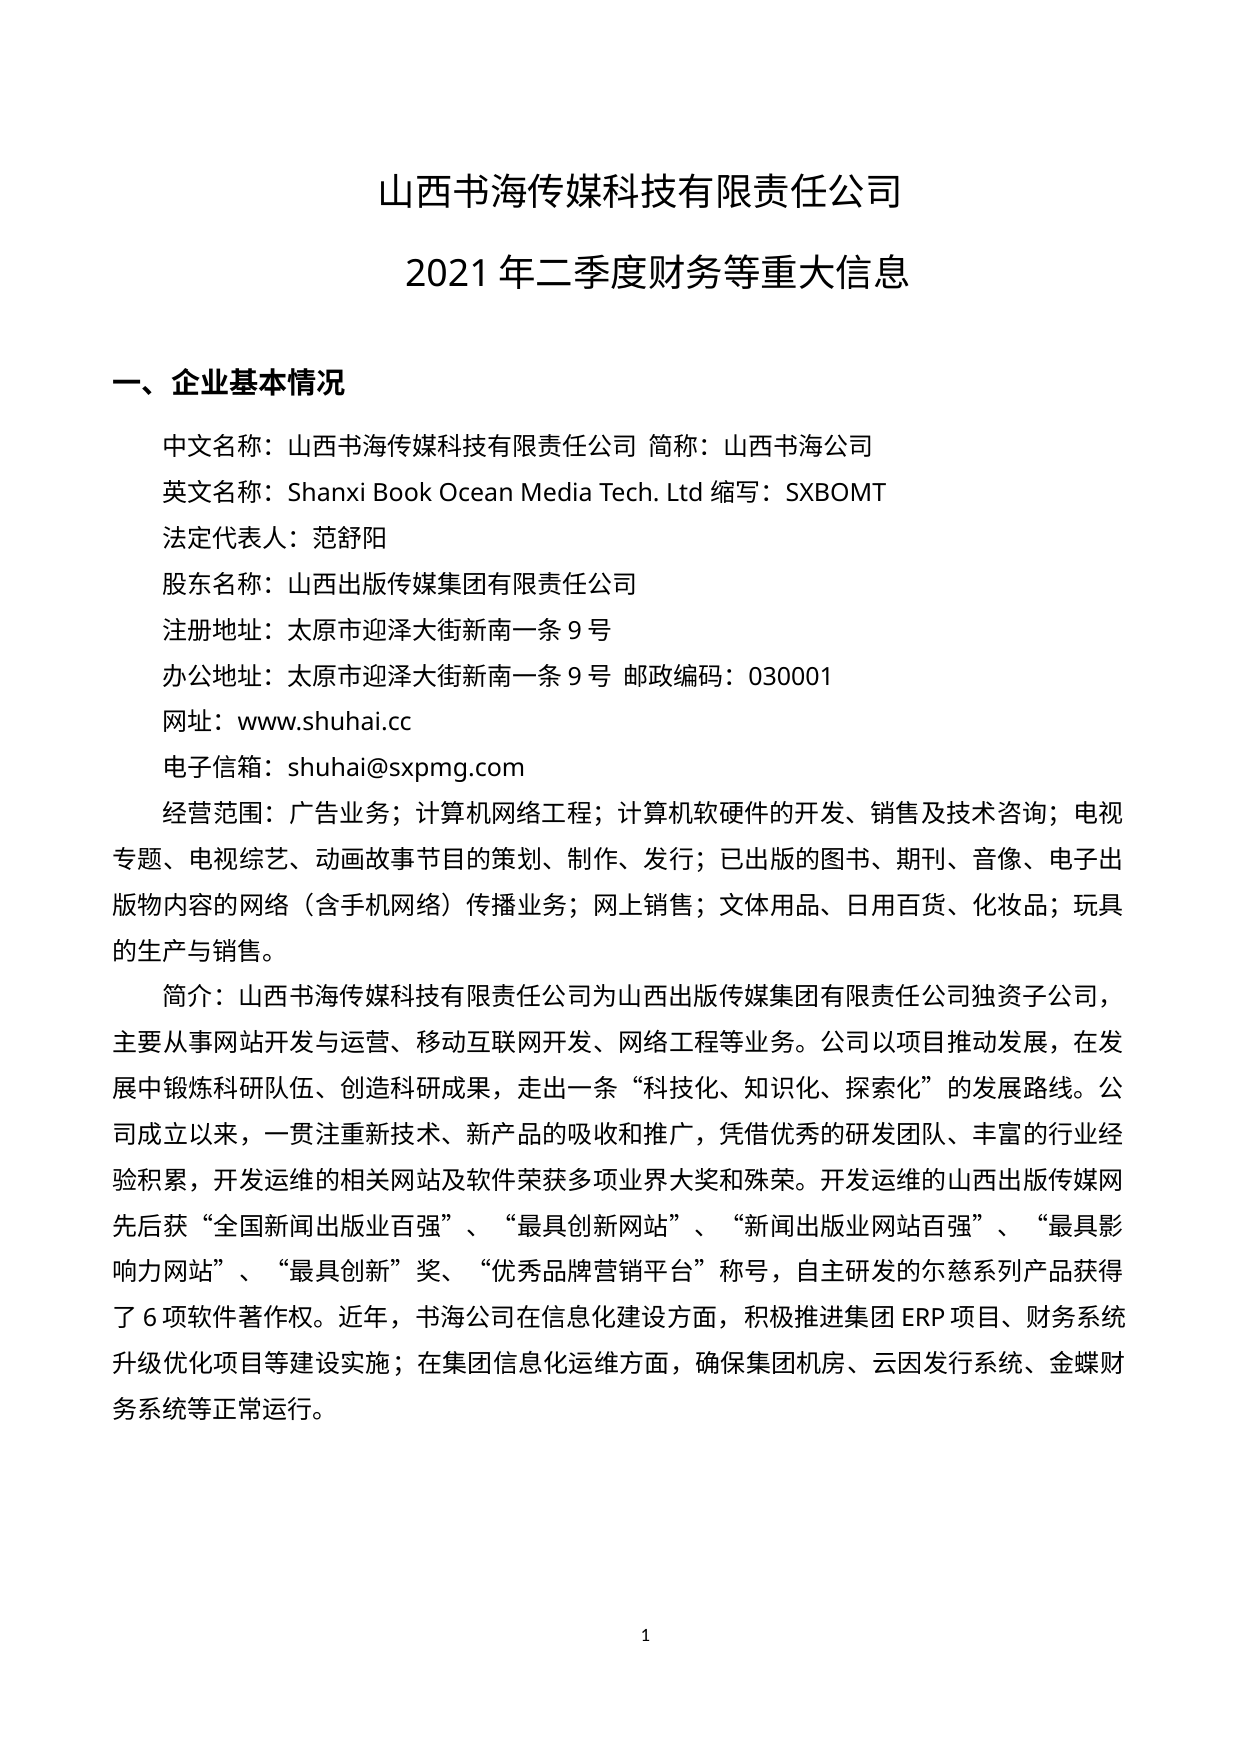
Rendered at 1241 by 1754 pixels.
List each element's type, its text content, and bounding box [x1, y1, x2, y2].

text 山西书海传媒科技有限责任公司 [112, 161, 1128, 216]
text 简介：山西书海传媒科技有限责任公司为山西出版传媒集团有限责任公司独资子公司，主要从事网站开发与运营、移动互联网开发、网络工程等业务。公司以项目推动发展，在发展中锻炼科研队伍、创造科研成果，走出一条“科技化、知识化、探索化”的发展路线。公司成立以来，一贯注重新技术、新产品的吸收和推广，凭借优秀的研发团队、丰富的行业经验积累，开发运维的相关网站及软件荣获多项业界大奖和殊荣。开发运维的山西出版传媒网先后获“全国新闻出版业百强”、“最具创新网站”、“新闻出版业网站百强”、“最具影响力网站”、“最具创新”奖、“优秀品牌营销平台”称号，自主研发的尓慈系列产品获得了6项软件著作权。近年，书海公司在信息化建设方面，积极推进集团ERP项目、财务系统升级优化项目等建设实施；在集团信息化运维方面，确保集团机房、云因发行系统、金蝶财务系统等正常运行。 [112, 969, 1128, 1427]
text 2021年二季度财务等重大信息 [112, 243, 1128, 297]
subtitle 一、企业基本情况 [112, 357, 1128, 403]
text 办公地址：太原市迎泽大街新南一条9号 邮政编码：030001 [112, 648, 1128, 694]
text 网址：www.shuhai.cc [112, 694, 1128, 740]
text 法定代表人：范舒阳 [112, 511, 1128, 557]
text 注册地址：太原市迎泽大街新南一条9号 [112, 602, 1128, 648]
text 股东名称：山西出版传媒集团有限责任公司 [112, 557, 1128, 602]
text 经营范围：广告业务；计算机网络工程；计算机软硬件的开发、销售及技术咨询；电视专题、电视综艺、动画故事节目的策划、制作、发行；已出版的图书、期刊、音像、电子出版物内容的网络（含手机网络）传播业务；网上销售；文体用品、日用百货、化妆品；玩具的生产与销售。 [112, 786, 1128, 969]
text 中文名称：山西书海传媒科技有限责任公司 简称：山西书海公司 [112, 419, 1128, 465]
text 英文名称：Shanxi Book Ocean Media Tech. Ltd 缩写：SXBOMT [112, 465, 1128, 511]
text 电子信箱：shuhai@sxpmg.com [112, 740, 1128, 786]
